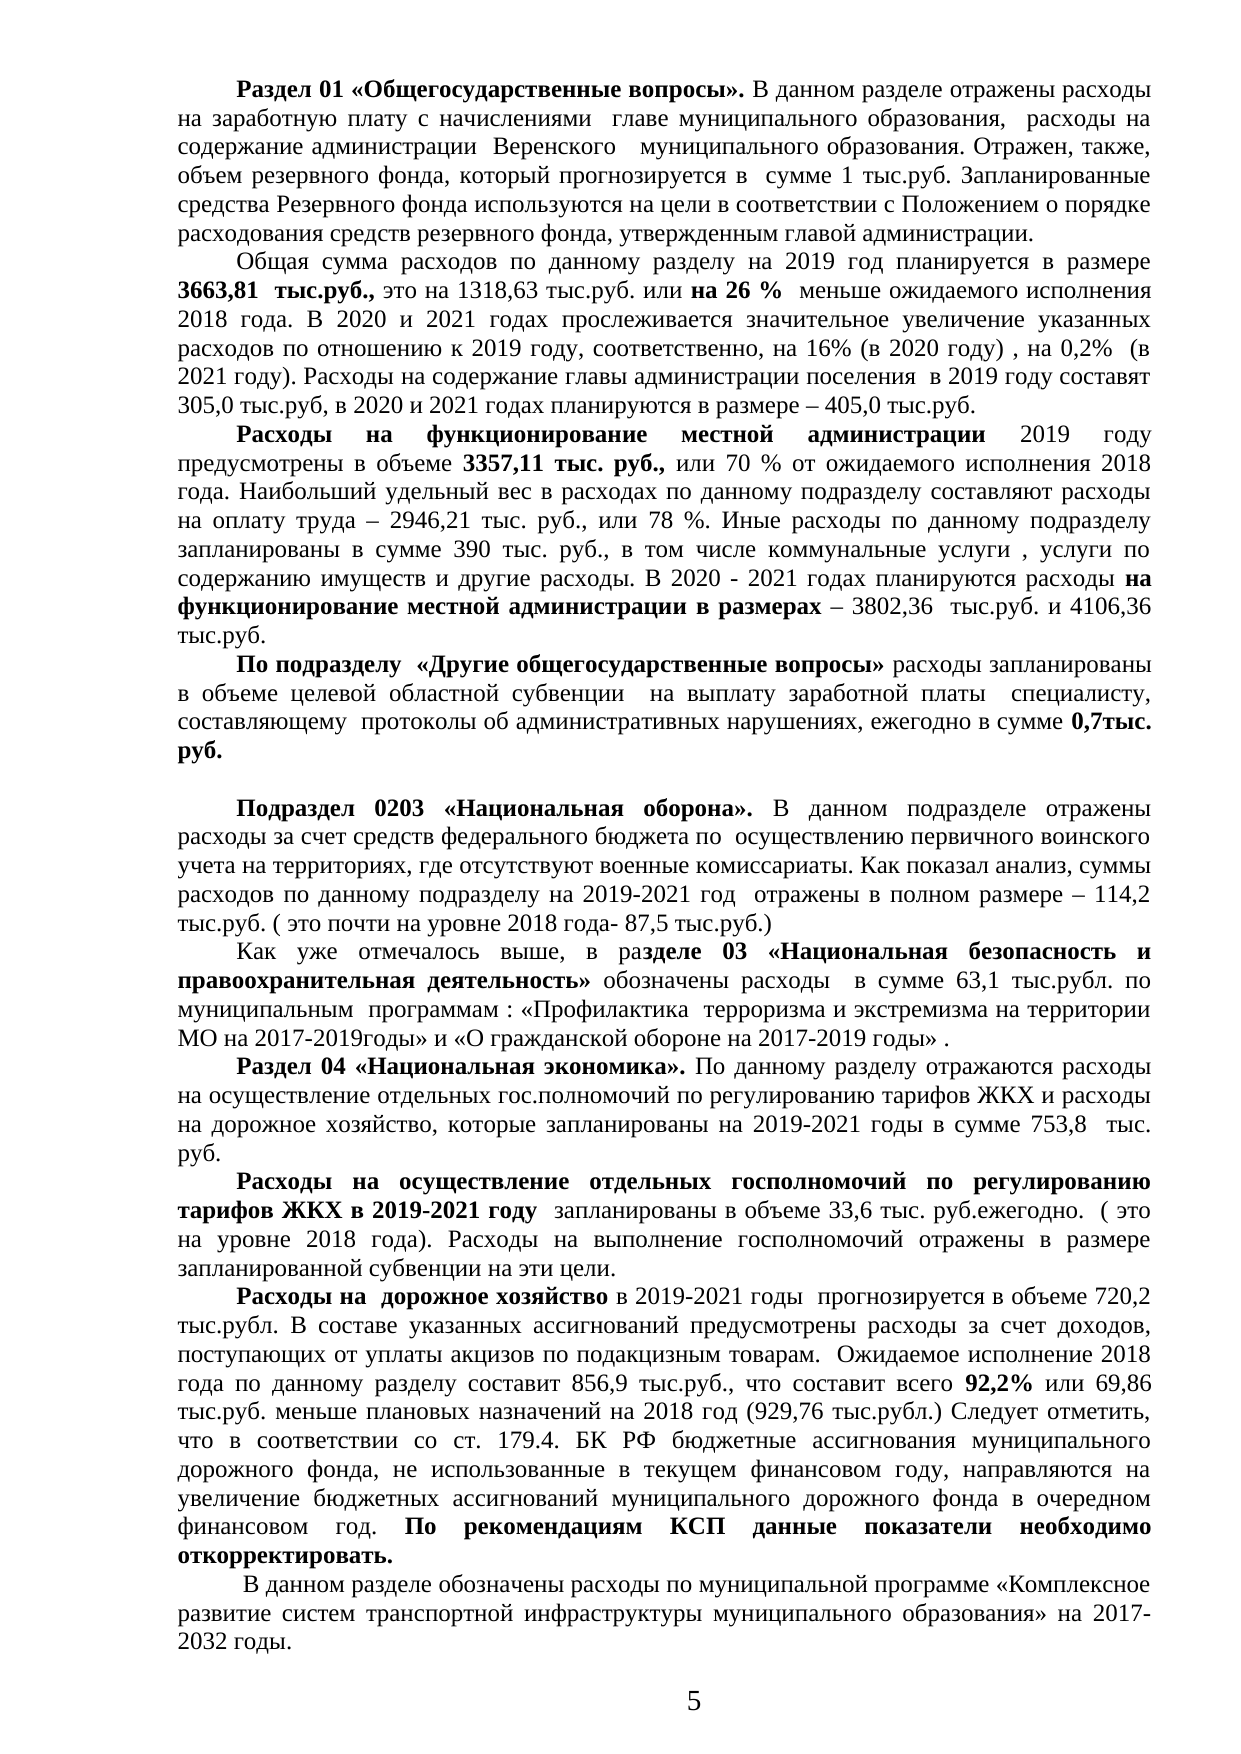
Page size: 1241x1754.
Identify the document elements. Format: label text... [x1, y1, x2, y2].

text Раздел 01 «Общегосударственные вопросы». В данном разделе отражены расходы на заработную плату с начислениями главе муниципального образования, расходы на содержание администрации Веренского муниципального образования. Отражен, также, объем резервного фонда, который прогнозируется в сумме 1 тыс.руб. Запланированные средства Резервного фонда используются на цели в соответствии с Положением о порядке расходования средств резервного фонда, утвержденным главой администрации. [177, 74, 1152, 246]
text Расходы на дорожное хозяйство в 2019-2021 годы прогнозируется в объеме 720,2 тыс.рубл. В составе указанных ассигнований предусмотрены расходы за счет доходов, поступающих от уплаты акцизов по подакцизным товарам. Ожидаемое исполнение 2018 года по данному разделу составит 856,9 тыс.руб., что составит всего 92,2% или 69,86 тыс.руб. меньше плановых назначений на 2018 год (929,76 тыс.рубл.) Следует отметить, что в соответствии со ст. 179.4. БК РФ бюджетные ассигнования муниципального дорожного фонда, не использованные в текущем финансовом году, направляются на увеличение бюджетных ассигнований муниципального дорожного фонда в очередном финансовом год. По рекомендациям КСП данные показатели необходимо откорректировать. [177, 1281, 1152, 1569]
text В данном разделе обозначены расходы по муниципальной программе «Комплексное развитие систем транспортной инфраструктуры муниципального образования» на 2017-2032 годы. [177, 1569, 1152, 1655]
text Подраздел 0203 «Национальная оборона». В данном подразделе отражены расходы за счет средств федерального бюджета по осуществлению первичного воинского учета на территориях, где отсутствуют военные комиссариаты. Как показал анализ, суммы расходов по данному подразделу на 2019-2021 год отражены в полном размере – 114,2 тыс.руб. ( это почти на уровне 2018 года- 87,5 тыс.руб.) [177, 793, 1152, 936]
text Общая сумма расходов по данному разделу на 2019 год планируется в размере 3663,81 тыс.руб., это на 1318,63 тыс.руб. или на 26 % меньше ожидаемого исполнения 2018 года. В 2020 и 2021 годах прослеживается значительное увеличение указанных расходов по отношению к 2019 году, соответственно, на 16% (в 2020 году) , на 0,2% (в 2021 году). Расходы на содержание главы администрации поселения в 2019 году составят 305,0 тыс.руб, в 2020 и 2021 годах планируются в размере – 405,0 тыс.руб. [177, 246, 1152, 419]
text Как уже отмечалось выше, в разделе 03 «Национальная безопасность и правоохранительная деятельность» обозначены расходы в сумме 63,1 тыс.рубл. по муниципальным программам : «Профилактика терроризма и экстремизма на территории МО на 2017-2019годы» и «О гражданской обороне на 2017-2019 годы» . [177, 936, 1152, 1051]
text Раздел 04 «Национальная экономика». По данному разделу отражаются расходы на осуществление отдельных гос.полномочий по регулированию тарифов ЖКХ и расходы на дорожное хозяйство, которые запланированы на 2019-2021 годы в сумме 753,8 тыс. руб. [177, 1051, 1152, 1166]
text Расходы на осуществление отдельных госполномочий по регулированию тарифов ЖКХ в 2019-2021 году запланированы в объеме 33,6 тыс. руб.ежегодно. ( это на уровне 2018 года). Расходы на выполнение госполномочий отражены в размере запланированной субвенции на эти цели. [177, 1166, 1152, 1281]
text Расходы на функционирование местной администрации 2019 году предусмотрены в объеме 3357,11 тыс. руб., или 70 % от ожидаемого исполнения 2018 года. Наибольший удельный вес в расходах по данному подразделу составляют расходы на оплату труда – 2946,21 тыс. руб., или 78 %. Иные расходы по данному подразделу запланированы в сумме 390 тыс. руб., в том числе коммунальные услуги , услуги по содержанию имуществ и другие расходы. В 2020 - 2021 годах планируются расходы на функционирование местной администрации в размерах – 3802,36 тыс.руб. и 4106,36 тыс.руб. [177, 419, 1152, 649]
text По подразделу «Другие общегосударственные вопросы» расходы запланированы в объеме целевой областной субвенции на выплату заработной платы специалисту, составляющему протоколы об административных нарушениях, ежегодно в сумме 0,7тыс. руб. [177, 649, 1152, 764]
